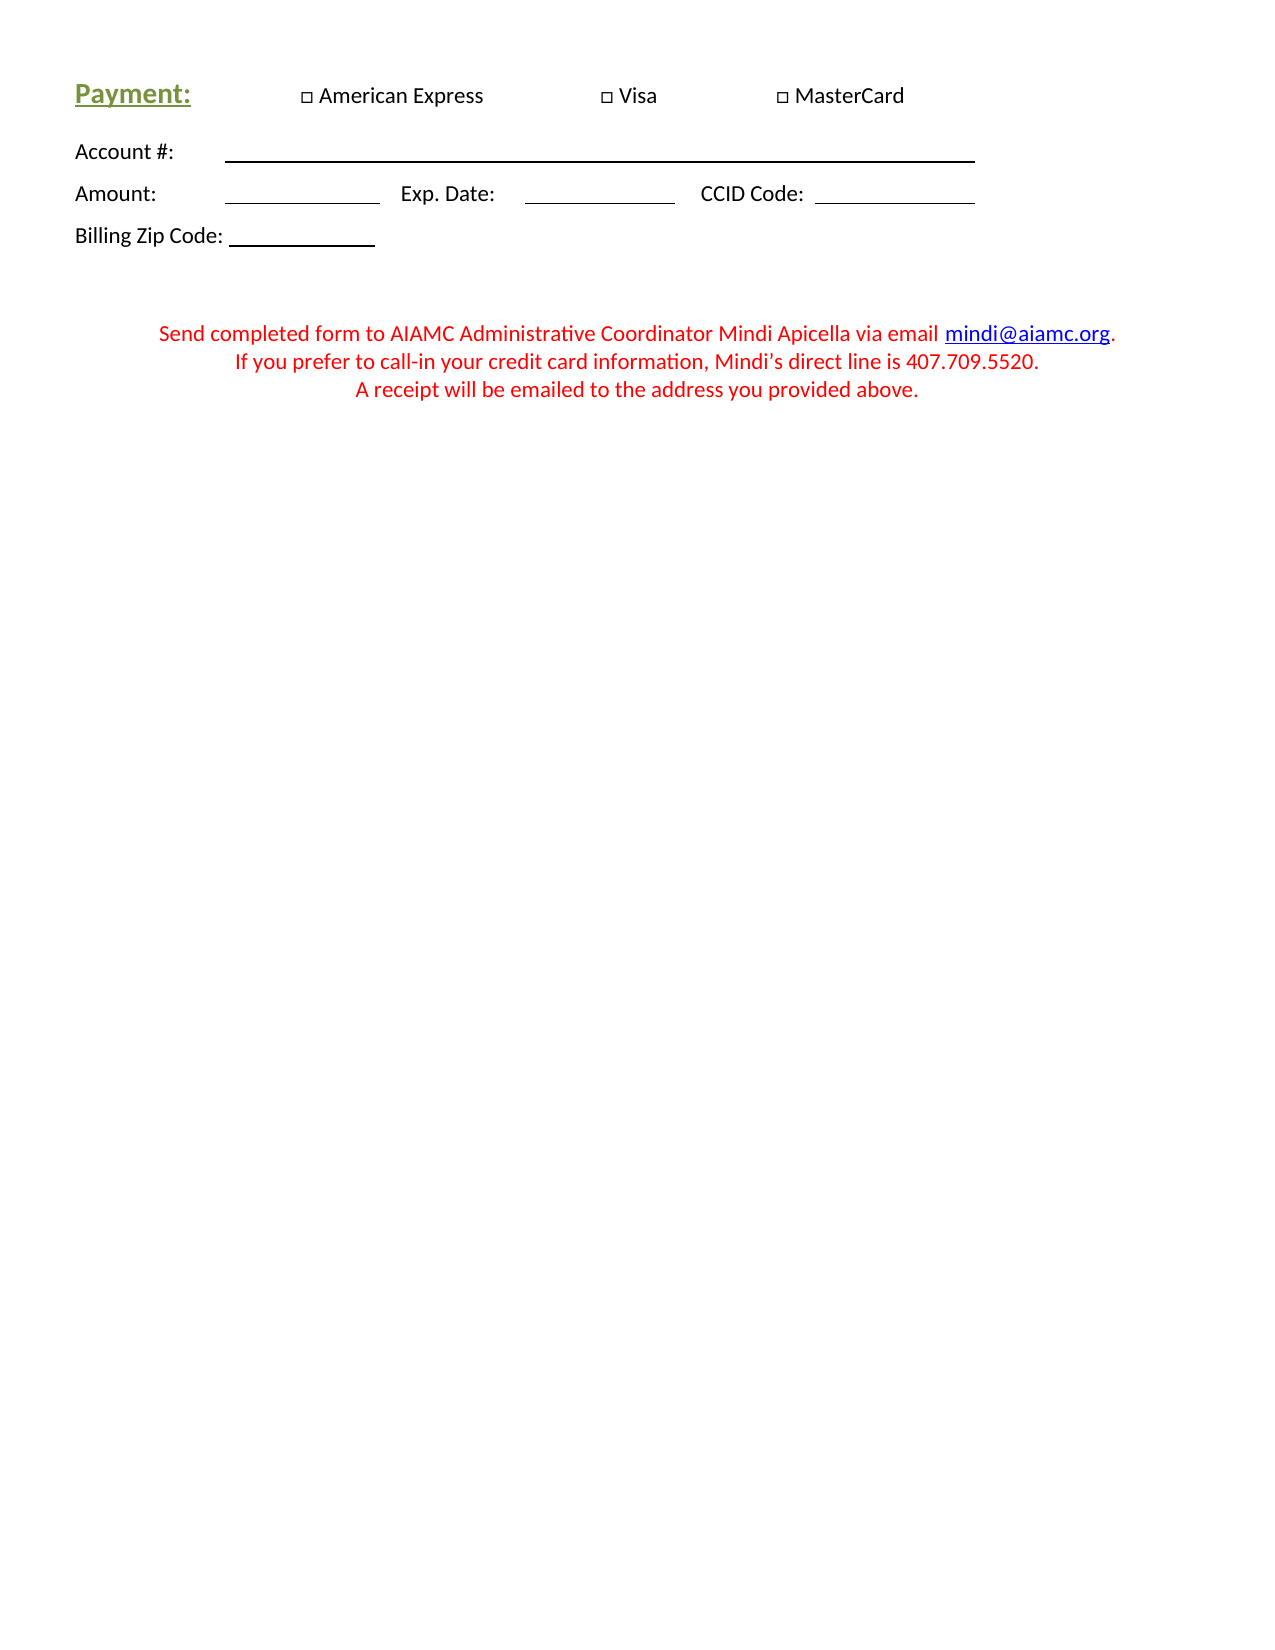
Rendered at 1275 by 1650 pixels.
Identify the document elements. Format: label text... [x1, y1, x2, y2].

text Amount: Exp. Date: CCID Code: [75, 179, 1200, 207]
text If you prefer to call-in your credit card information, Mindi’s direct line is 407.709.5520. [75, 347, 1200, 375]
text A receipt will be emailed to the address you provided above. [75, 375, 1200, 403]
text Account #: [75, 137, 1200, 165]
text Payment: □ American Express □ Visa □ MasterCard [75, 75, 1200, 111]
text Send completed form to AIAMC Administrative Coordinator Mindi Apicella via email mindi@aiamc.org. [75, 319, 1200, 347]
text Billing Zip Code: [75, 221, 1200, 249]
